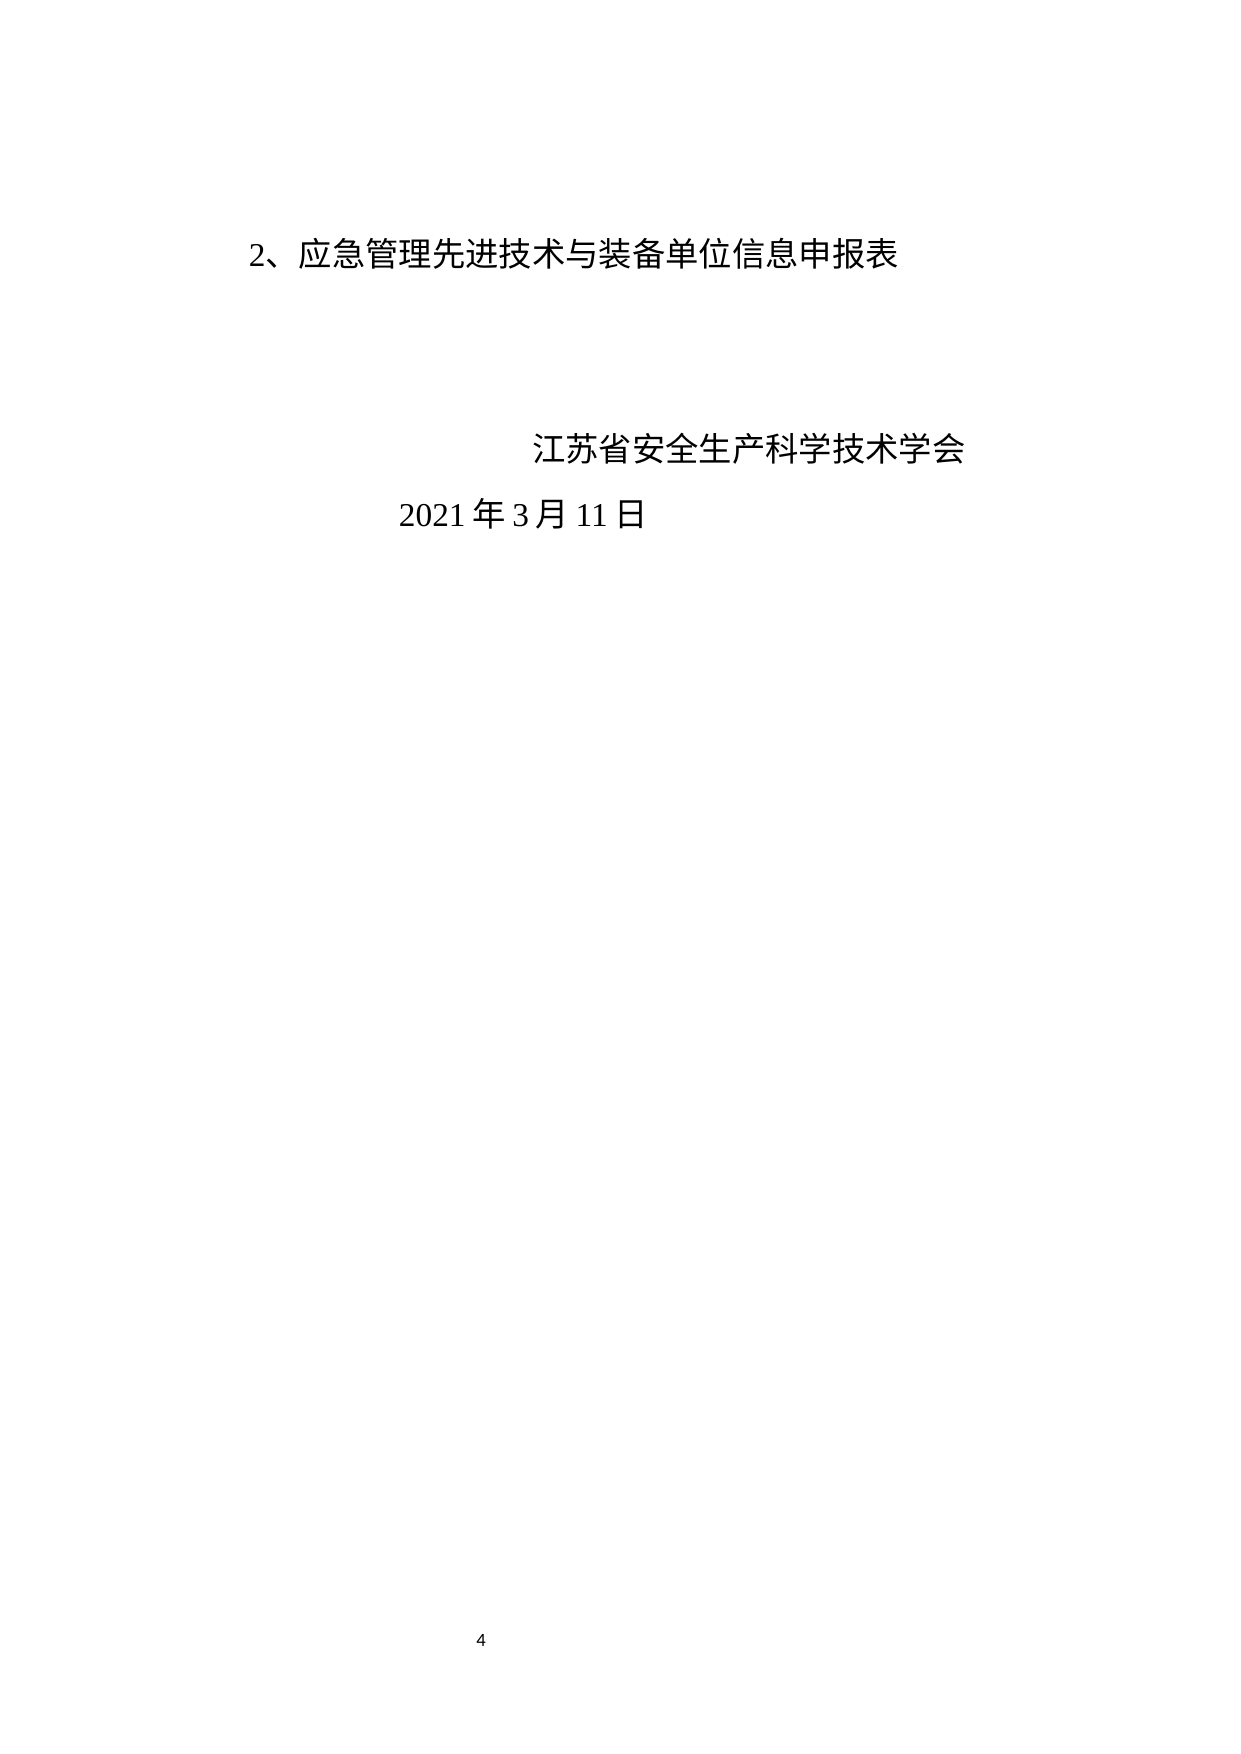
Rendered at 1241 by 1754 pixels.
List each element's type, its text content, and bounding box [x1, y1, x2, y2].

text 江苏省安全生产科学技术学会 [165, 414, 1087, 479]
text 2021年3月11日 [165, 479, 1087, 544]
text 2、应急管理先进技术与装备单位信息申报表 [165, 219, 1087, 284]
